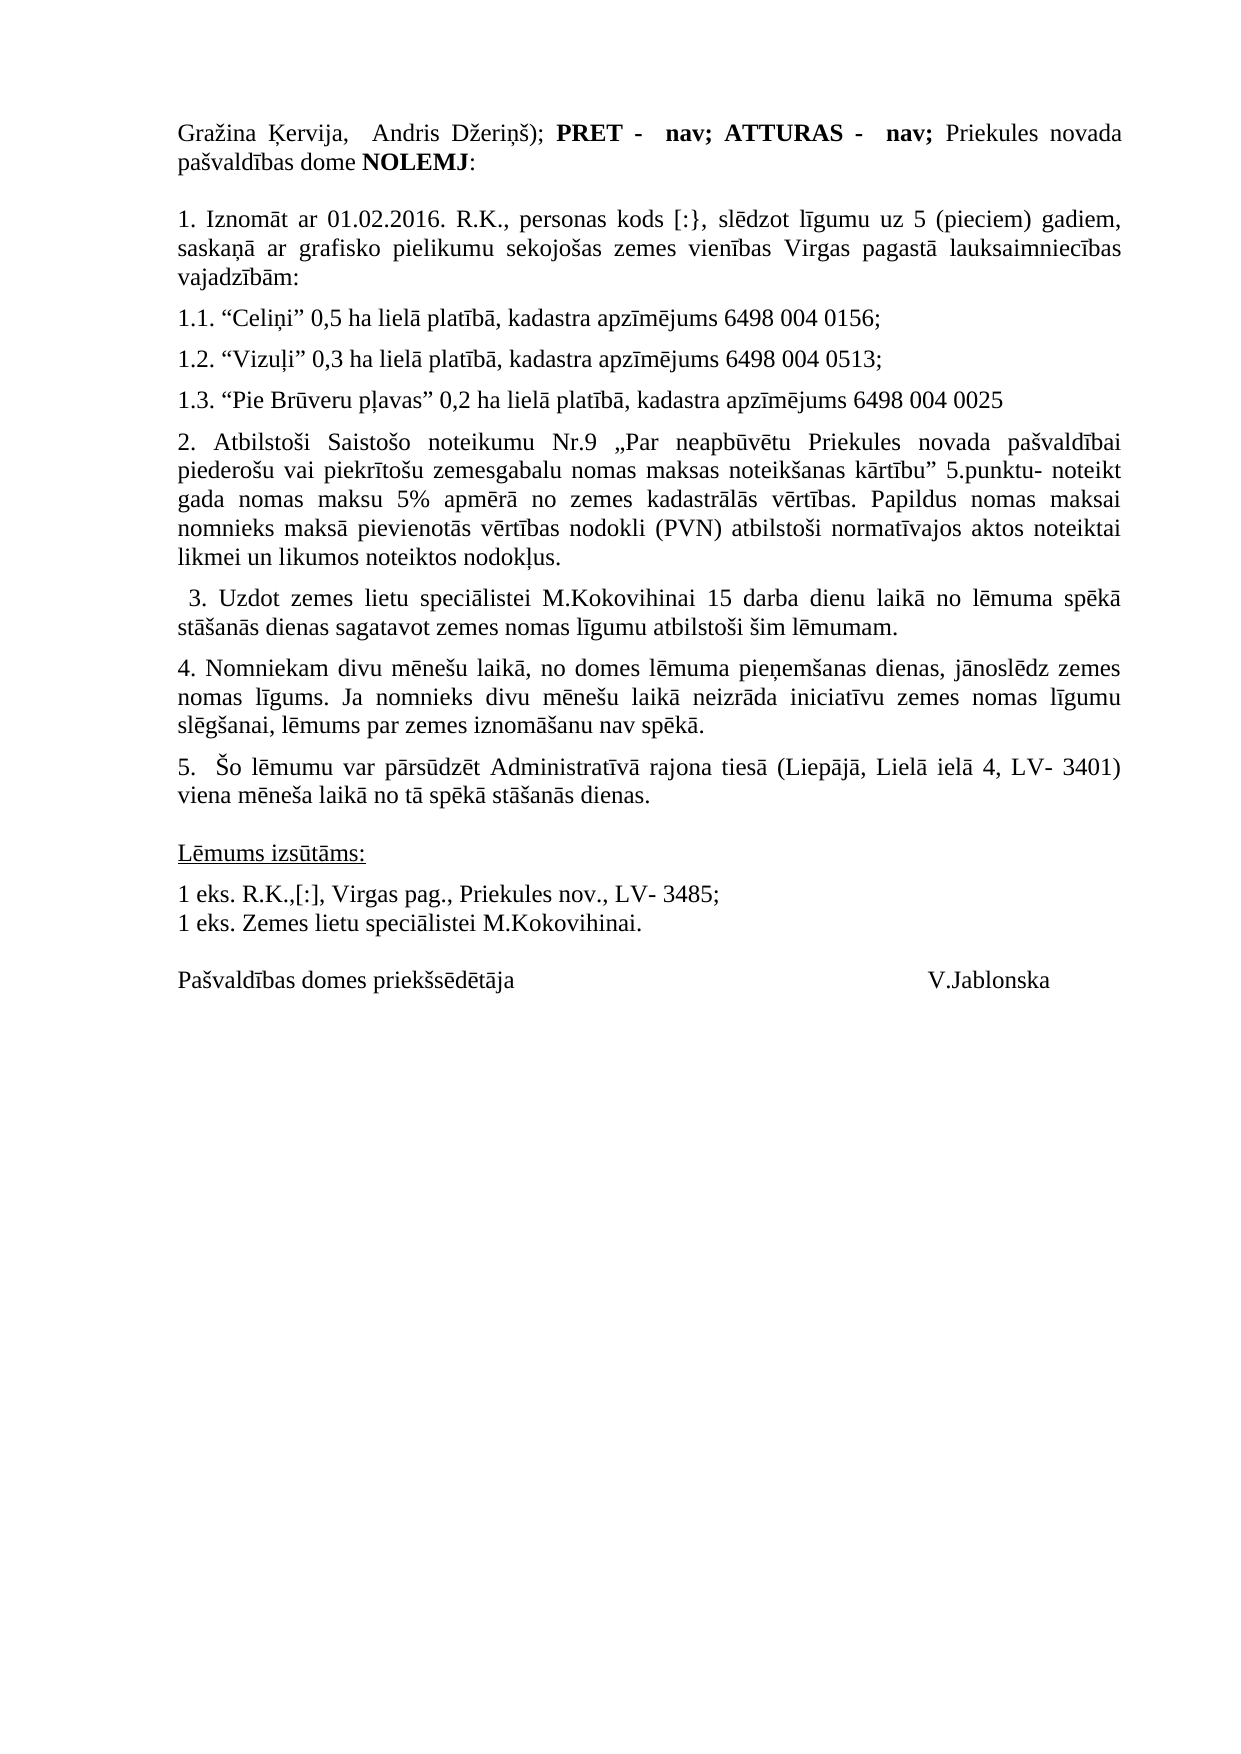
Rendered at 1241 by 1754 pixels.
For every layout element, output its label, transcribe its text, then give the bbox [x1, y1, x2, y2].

text 1. Iznomāt ar 01.02.2016. R.K., personas kods [:}, slēdzot līgumu uz 5 (pieciem) gadiem, saskaņā ar grafisko pielikumu sekojošas zemes vienības Virgas pagastā lauksaimniecības vajadzībām: [177, 204, 1122, 291]
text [177, 118, 1122, 176]
text 1 eks. R.K.,[:], Virgas pag., Priekules nov., LV- 3485; [177, 879, 1122, 908]
text 1.3. “Pie Brūveru pļavas” 0,2 ha lielā platībā, kadastra apzīmējums 6498 004 0025 [177, 386, 1122, 414]
text Lēmums izsūtāms: [177, 838, 1122, 867]
text 1.1. “Celiņi” 0,5 ha lielā platībā, kadastra apzīmējums 6498 004 0156; [177, 303, 1122, 332]
text 1 eks. Zemes lietu speciālistei M.Kokovihinai. [177, 908, 1122, 937]
text 1.2. “Vizuļi” 0,3 ha lielā platībā, kadastra apzīmējums 6498 004 0513; [177, 344, 1122, 373]
text 2. Atbilstoši Saistošo noteikumu Nr.9 „Par neapbūvētu Priekules novada pašvaldībai piederošu vai piekrītošu zemesgabalu nomas maksas noteikšanas kārtību” 5.punktu- noteikt gada nomas maksu 5% apmērā no zemes kadastrālās vērtības. Papildus nomas maksai nomnieks maksā pievienotās vērtības nodokli (PVN) atbilstoši normatīvajos aktos noteiktai likmei un likumos noteiktos nodokļus. [177, 427, 1122, 571]
text 5. Šo lēmumu var pārsūdzēt Administratīvā rajona tiesā (Liepājā, Lielā ielā 4, LV- 3401) viena mēneša laikā no tā spēkā stāšanās dienas. [177, 752, 1122, 809]
text Pašvaldības domes priekšsēdētāja V.Jablonska [177, 966, 1122, 994]
text 4. Nomniekam divu mēnešu laikā, no domes lēmuma pieņemšanas dienas, jānoslēdz zemes nomas līgums. Ja nomnieks divu mēnešu laikā neizrāda iniciatīvu zemes nomas līgumu slēgšanai, lēmums par zemes iznomāšanu nav spēkā. [177, 653, 1122, 739]
text 3. Uzdot zemes lietu speciālistei M.Kokovihinai 15 darba dienu laikā no lēmuma spēkā stāšanās dienas sagatavot zemes nomas līgumu atbilstoši šim lēmumam. [177, 583, 1122, 641]
